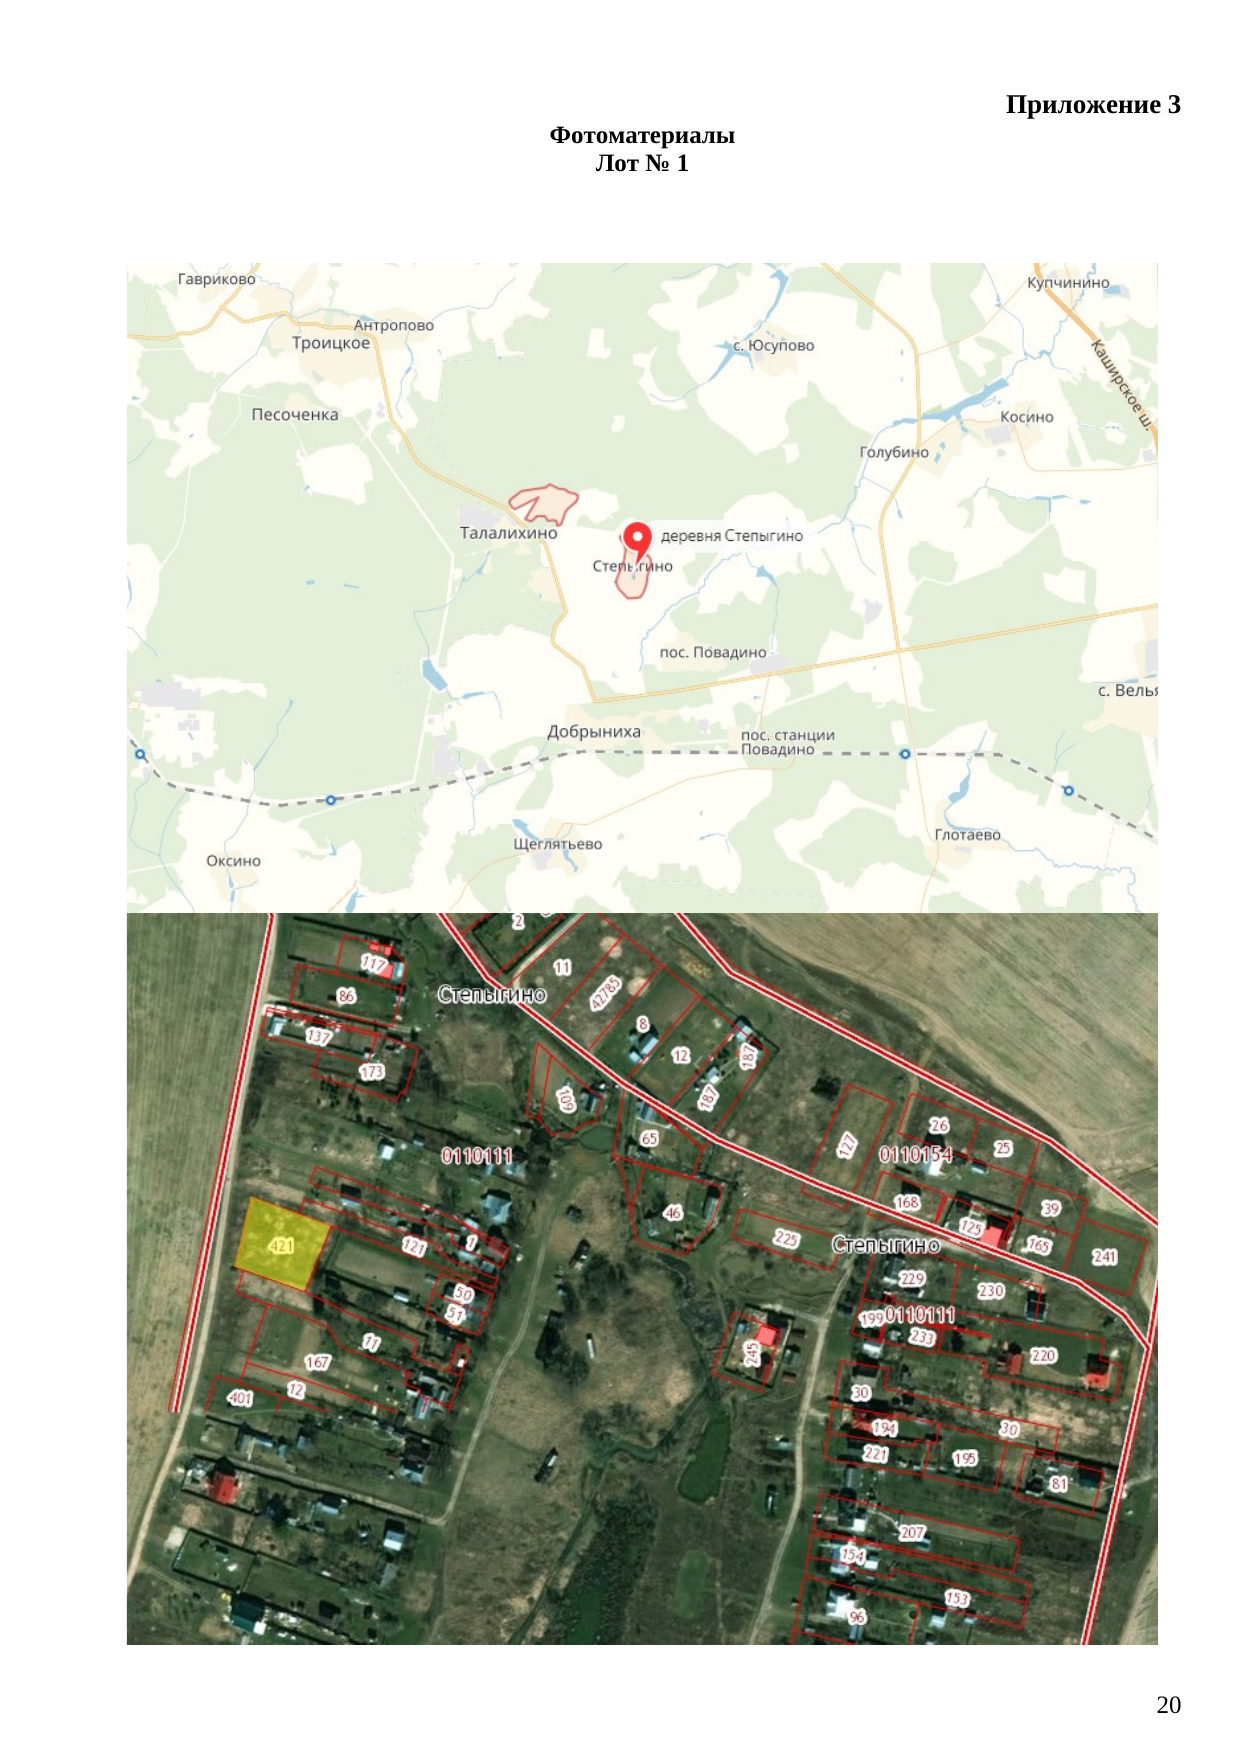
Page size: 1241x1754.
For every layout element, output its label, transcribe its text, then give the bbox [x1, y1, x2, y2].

text Лот № 1 [103, 148, 1181, 177]
picture [126, 263, 1158, 1645]
subtitle Приложение 3 [43, 89, 1181, 120]
text Фотоматериалы [103, 120, 1181, 148]
